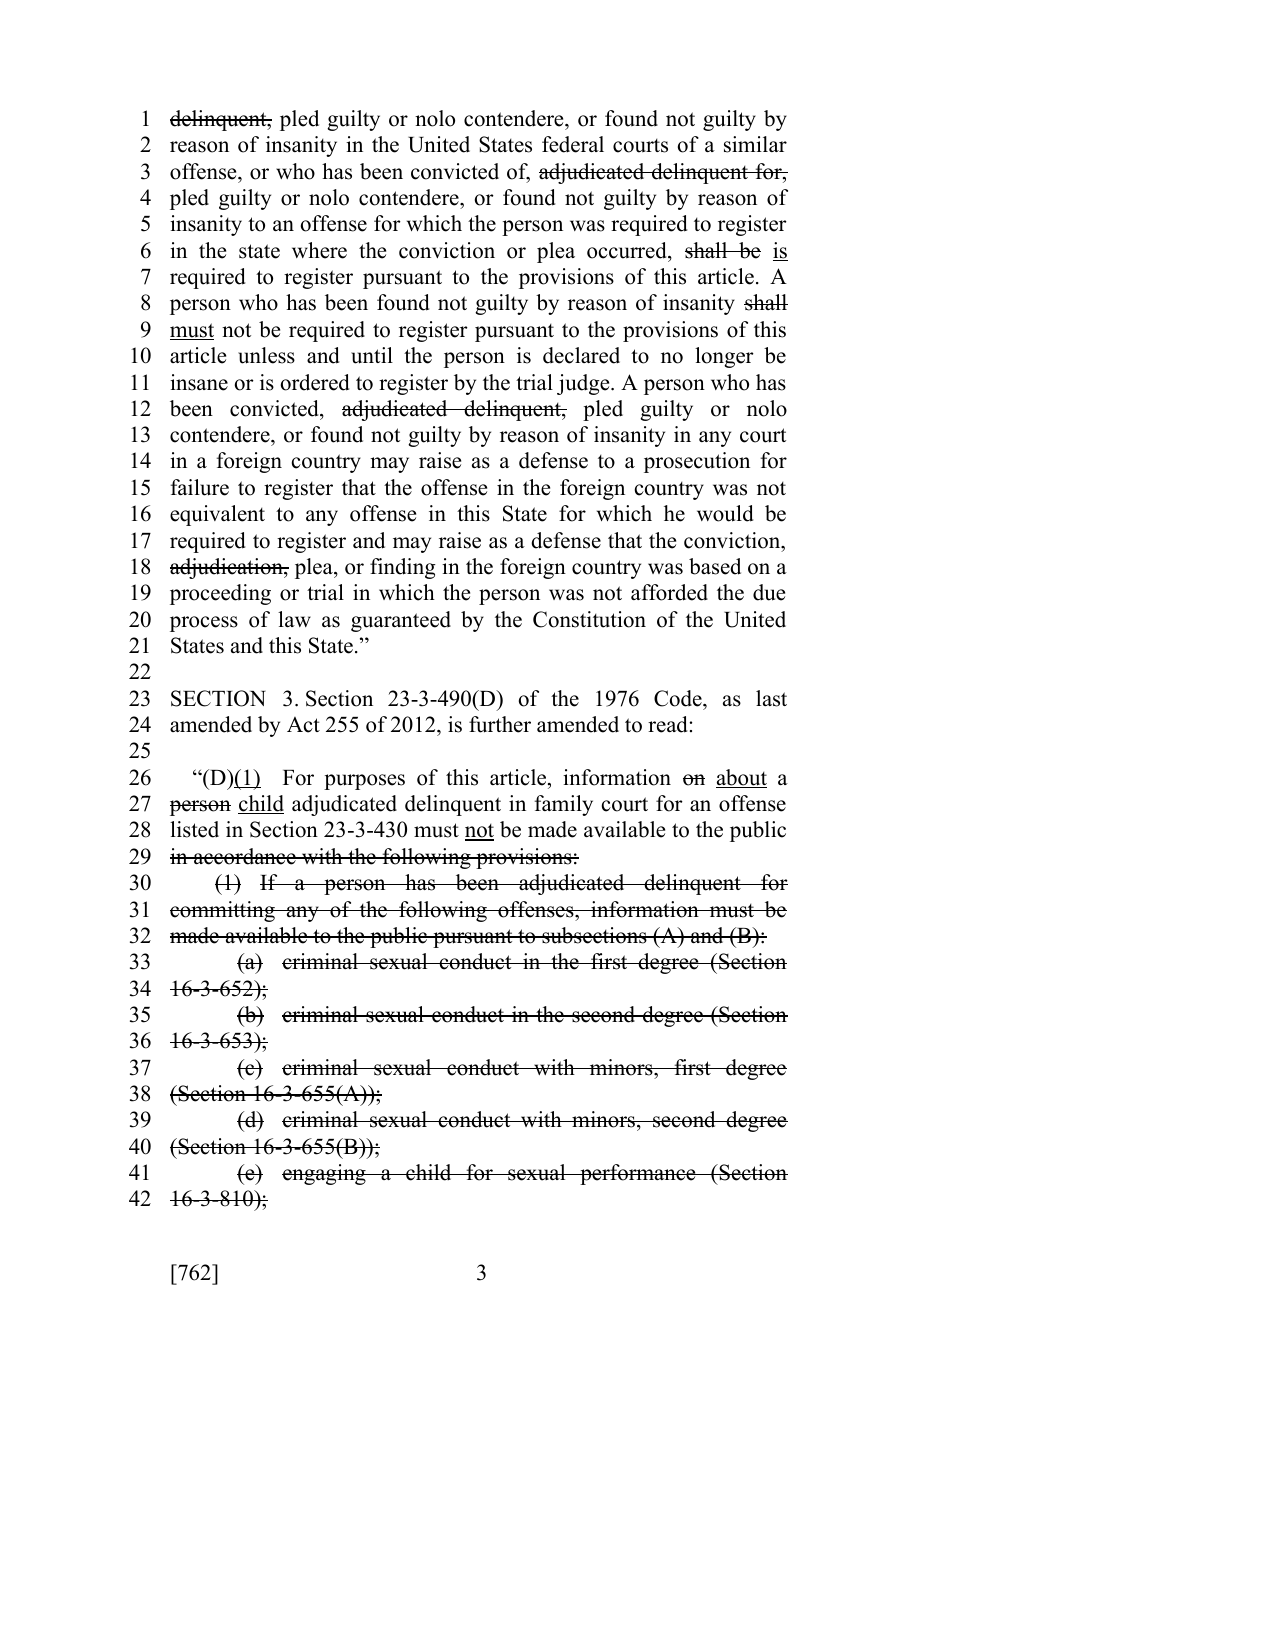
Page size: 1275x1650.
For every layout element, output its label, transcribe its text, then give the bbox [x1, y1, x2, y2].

text (c) criminal sexual conduct with minors, first degree (Section 16-3-655(A)); [169, 1054, 787, 1106]
text (e) engaging a child for sexual performance (Section 16-3-810); [169, 1159, 787, 1212]
text (1) If a person has been adjudicated delinquent for committing any of the following offenses, information must be made available to the public pursuant to subsections (A) and (B): [169, 869, 787, 910]
text (b) criminal sexual conduct in the second degree (Section 16-3-653); [169, 1001, 787, 1054]
text (a) criminal sexual conduct in the first degree (Section 16-3-652); [169, 948, 787, 1001]
text (d) criminal sexual conduct with minors, second degree (Section 16-3-655(B)); [169, 1106, 787, 1159]
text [169, 105, 787, 658]
text SECTION 3. Section 23-3-490(D) of the 1976 Code, as last amended by Act 255 of 2012, is further amended to read: [169, 685, 787, 737]
text “(D)(1) For purposes of this article, information on about a person child adjudicated delinquent in family court for an offense listed in Section 23-3-430 must not be made available to the public in accordance with the following provisions: [169, 764, 787, 869]
text (1) If a person has been adjudicated delinquent for committing any of the following offenses, information must be made available to the public pursuant to subsections (A) and (B): [169, 911, 787, 948]
